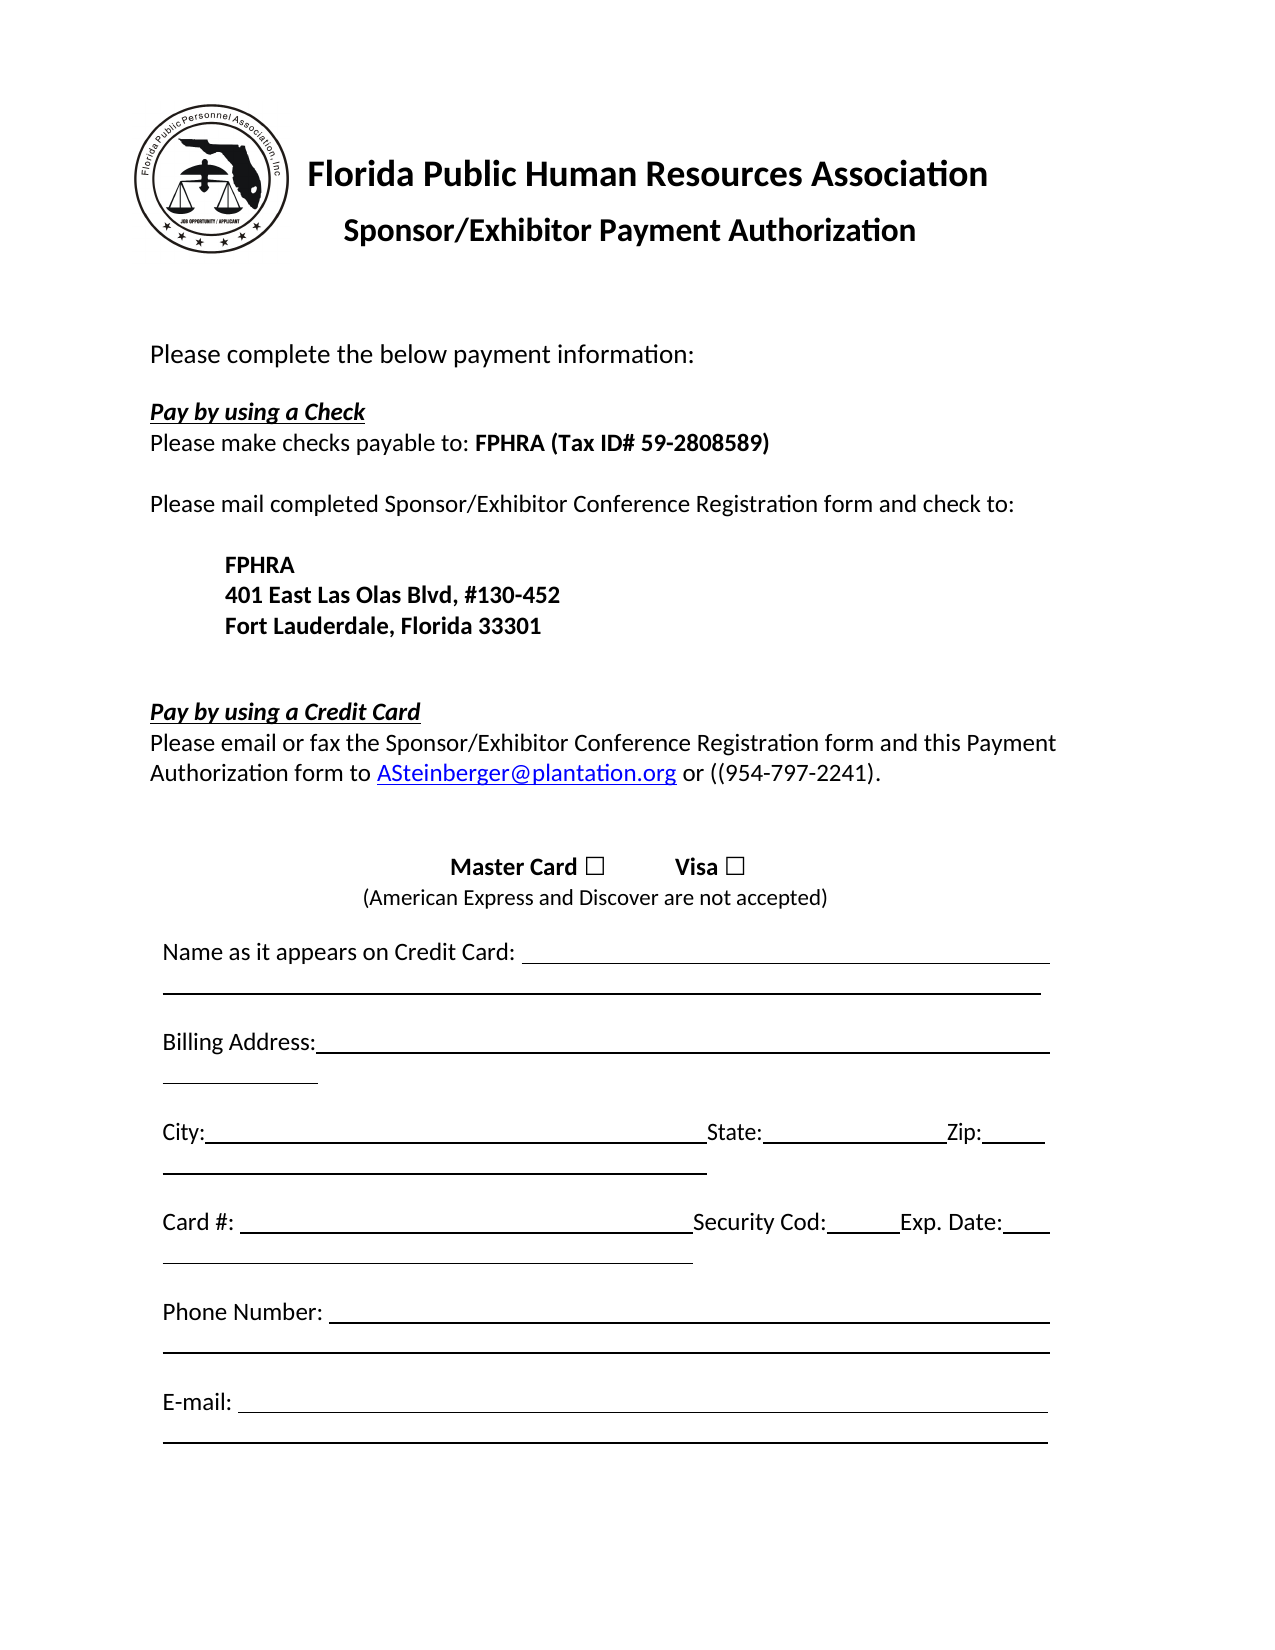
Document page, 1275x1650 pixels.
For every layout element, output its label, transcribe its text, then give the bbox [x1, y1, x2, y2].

text Please email or fax the Sponsor/Exhibitor Conference Registration form and this Payment Authorization form to ASteinberger@plantation.org or ((954-797-2241). [150, 727, 1125, 788]
text FPHRA [150, 549, 1125, 579]
text Pay by using a Check [150, 396, 1125, 427]
text City: State: Zip: [162, 1116, 1125, 1177]
text Phone Number: [162, 1296, 1125, 1357]
text E-mail: [162, 1386, 1125, 1447]
text Sponsor/Exhibitor Payment Authorization [313, 208, 933, 249]
text Please mail completed Sponsor/Exhibitor Conference Registration form and check to: [150, 488, 1125, 518]
text Please complete the below payment information: [150, 338, 1125, 371]
picture [131, 101, 291, 264]
text Fort Lauderdale, Florida 33301 [150, 610, 1125, 641]
text Please make checks payable to: FPHRA (Tax ID# 59-2808589) [150, 427, 1125, 457]
text (American Express and Discover are not accepted) [150, 883, 1125, 911]
text Name as it appears on Credit Card: [162, 936, 1125, 997]
text 401 East Las Olas Blvd, #130-452 [150, 579, 1125, 610]
text Billing Address: [162, 1026, 1125, 1087]
text Florida Public Human Resources Association [291, 150, 1125, 196]
text Pay by using a Credit Card [150, 696, 1125, 727]
text Master Card Visa [150, 849, 1125, 883]
text Card #: Security Cod: Exp. Date: [162, 1206, 1125, 1267]
